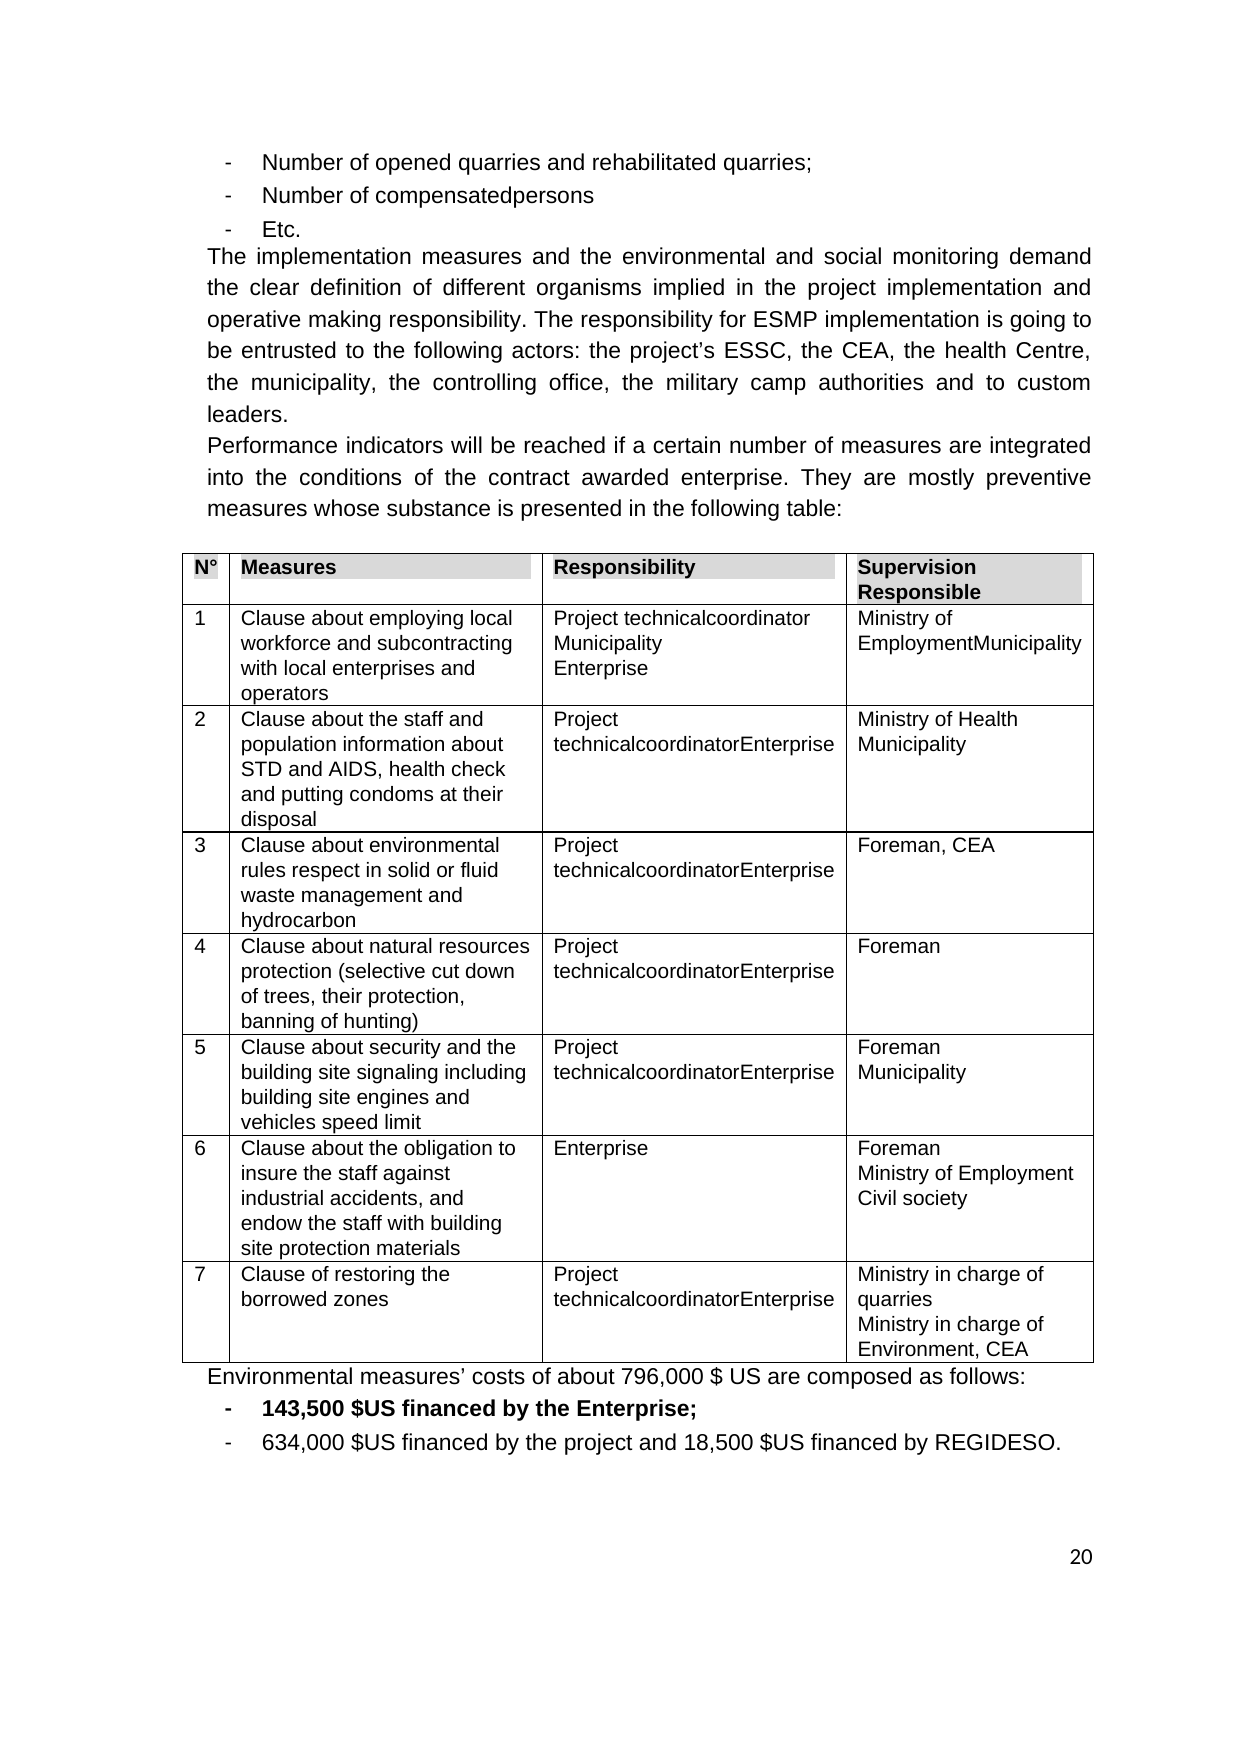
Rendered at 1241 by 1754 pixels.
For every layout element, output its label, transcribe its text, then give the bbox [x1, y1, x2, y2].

table_header Measures [230, 554, 542, 604]
table_header Responsibility [543, 554, 846, 604]
table_cell Enterprise [543, 1136, 846, 1261]
list Number of opened quarries and rehabilitated quarries; [224, 148, 1092, 176]
table_cell Ministry of EmploymentMunicipality [847, 605, 1093, 705]
table_cell Ministry of Health Municipality [847, 706, 1093, 831]
table_cell Project technicalcoordinatorEnterprise [543, 934, 846, 1033]
table_cell 5 [183, 1035, 229, 1134]
table_cell Foreman Municipality [847, 1035, 1093, 1134]
table_cell Clause about the obligation to insure the staff against industrial accidents, and endow the staff with building site protection materials [230, 1136, 542, 1261]
table_cell Project technicalcoordinatorEnterprise [543, 833, 846, 932]
table_cell 4 [183, 934, 229, 1033]
list Etc. [224, 215, 1092, 243]
table_cell 2 [183, 706, 229, 831]
table_cell Clause about security and the building site signaling including building site engines and vehicles speed limit [230, 1035, 542, 1134]
table_cell Clause about the staff and population information about STD and AIDS, health check and putting condoms at their disposal [230, 706, 542, 831]
text Environmental measures’ costs of about 796,000 $ US are composed as follows: [207, 1363, 1092, 1389]
list Number of compensatedpersons [224, 181, 1092, 209]
text Performance indicators will be reached if a certain number of measures are integrated into the conditions of the contract awarded enterprise. They are mostly preventive measures whose substance is presented in the following table: [207, 432, 1092, 522]
table_cell 3 [183, 833, 229, 932]
table_cell 7 [183, 1262, 229, 1362]
text The implementation measures and the environmental and social monitoring demand the clear definition of different organisms implied in the project implementation and operative making responsibility. The responsibility for ESMP implementation is going to be entrusted to the following actors: the project’s ESSC, the CEA, the health Centre, the municipality, the controlling office, the military camp authorities and to custom leaders. [207, 243, 1092, 427]
list 143,500 $US financed by the Enterprise; [224, 1394, 1092, 1422]
table_cell Project technicalcoordinator Municipality Enterprise [543, 605, 846, 705]
table_cell Foreman [847, 934, 1093, 1033]
table_cell Foreman, CEA [847, 833, 1093, 932]
table_cell 6 [183, 1136, 229, 1261]
table_cell Clause of restoring the borrowed zones [230, 1262, 542, 1362]
table_cell 1 [183, 605, 229, 705]
table_cell Clause about natural resources protection (selective cut down of trees, their protection, banning of hunting) [230, 934, 542, 1033]
table_cell Project technicalcoordinatorEnterprise [543, 706, 846, 831]
table_header N° [183, 554, 229, 604]
table_cell Project technicalcoordinatorEnterprise [543, 1262, 846, 1362]
table_cell Foreman Ministry of Employment Civil society [847, 1136, 1093, 1261]
table_cell Clause about environmental rules respect in solid or fluid waste management and hydrocarbon [230, 833, 542, 932]
list 634,000 $US financed by the project and 18,500 $US financed by REGIDESO. [224, 1428, 1092, 1456]
table_cell Clause about employing local workforce and subcontracting with local enterprises and operators [230, 605, 542, 705]
table_cell Ministry in charge of quarries Ministry in charge of Environment, CEA [847, 1262, 1093, 1362]
table_cell Project technicalcoordinatorEnterprise [543, 1035, 846, 1134]
